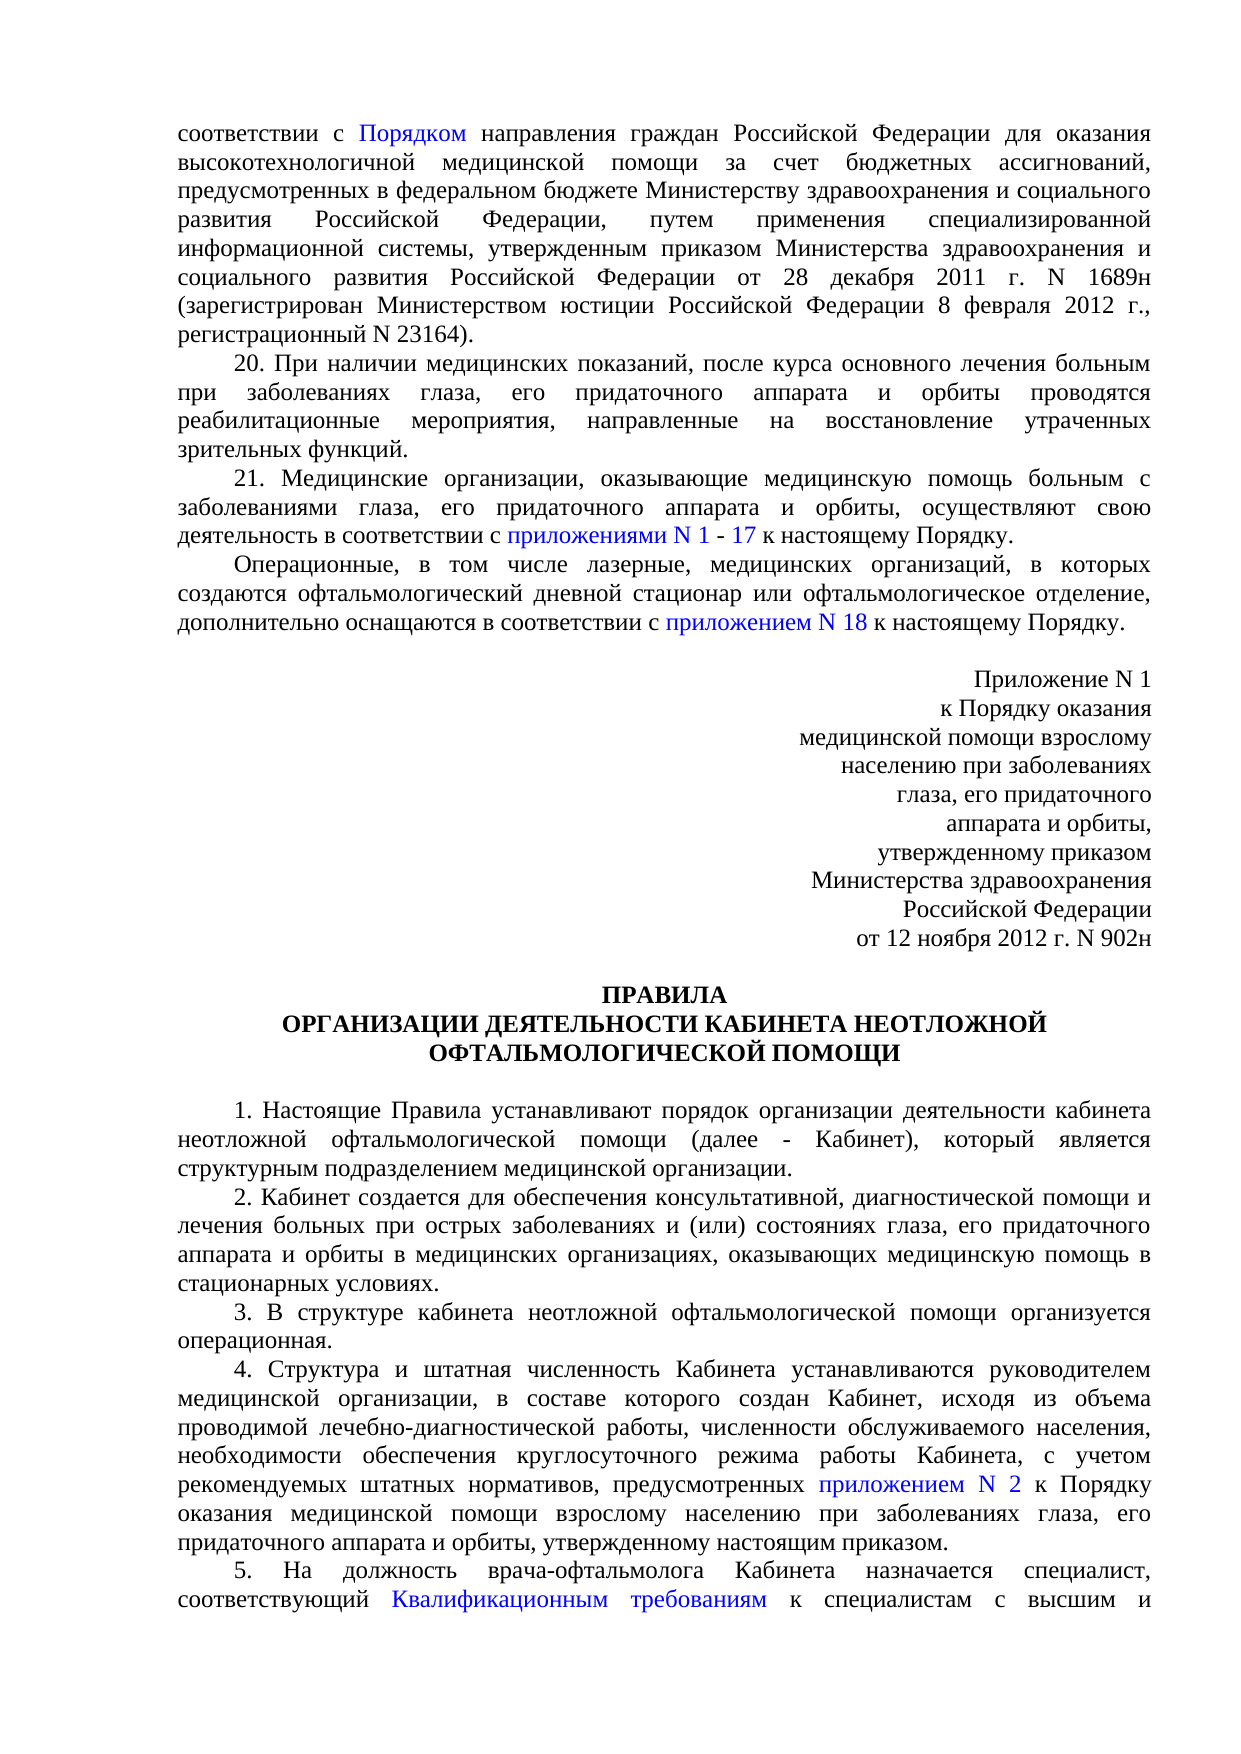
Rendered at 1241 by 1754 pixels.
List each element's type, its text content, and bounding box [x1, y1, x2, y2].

text Министерства здравоохранения [177, 866, 1152, 894]
text 4. Структура и штатная численность Кабинета устанавливаются руководителем медицинской организации, в составе которого создан Кабинет, исходя из объема проводимой лечебно-диагностической работы, численности обслуживаемого населения, необходимости обеспечения круглосуточного режима работы Кабинета, с учетом рекомендуемых штатных нормативов, предусмотренных приложением N 2 к Порядку оказания медицинской помощи взрослому населению при заболеваниях глаза, его придаточного аппарата и орбиты, утвержденному настоящим приказом. [177, 1354, 1152, 1556]
text 21. Медицинские организации, оказывающие медицинскую помощь больным с заболеваниями глаза, его придаточного аппарата и орбиты, осуществляют свою деятельность в соответствии с приложениями N 1 - 17 к настоящему Порядку. [177, 463, 1152, 549]
text к Порядку оказания [177, 693, 1152, 722]
text ПРАВИЛА [177, 981, 1152, 1009]
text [177, 118, 1152, 348]
text Операционные, в том числе лазерные, медицинских организаций, в которых создаются офтальмологический дневной стационар или офтальмологическое отделение, дополнительно оснащаются в соответствии с приложением N 18 к настоящему Порядку. [177, 549, 1152, 636]
text медицинской помощи взрослому [177, 722, 1152, 751]
text 1. Настоящие Правила устанавливают порядок организации деятельности кабинета неотложной офтальмологической помощи (далее - Кабинет), который является структурным подразделением медицинской организации. [177, 1096, 1152, 1182]
text 2. Кабинет создается для обеспечения консультативной, диагностической помощи и лечения больных при острых заболеваниях и (или) состояниях глаза, его придаточного аппарата и орбиты в медицинских организациях, оказывающих медицинскую помощь в стационарных условиях. [177, 1182, 1152, 1297]
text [177, 1556, 1152, 1613]
text 3. В структуре кабинета неотложной офтальмологической помощи организуется операционная. [177, 1297, 1152, 1354]
text утвержденному приказом [177, 837, 1152, 866]
text 20. При наличии медицинских показаний, после курса основного лечения больным при заболеваниях глаза, его придаточного аппарата и орбиты проводятся реабилитационные мероприятия, направленные на восстановление утраченных зрительных функций. [177, 348, 1152, 463]
text населению при заболеваниях [177, 751, 1152, 779]
text глаза, его придаточного [177, 779, 1152, 808]
text аппарата и орбиты, [177, 808, 1152, 837]
text Приложение N 1 [177, 664, 1152, 693]
text ОРГАНИЗАЦИИ ДЕЯТЕЛЬНОСТИ КАБИНЕТА НЕОТЛОЖНОЙ [177, 1009, 1152, 1038]
text от 12 ноября 2012 г. N 902н [177, 923, 1152, 952]
text Российской Федерации [177, 894, 1152, 923]
text ОФТАЛЬМОЛОГИЧЕСКОЙ ПОМОЩИ [177, 1038, 1152, 1067]
